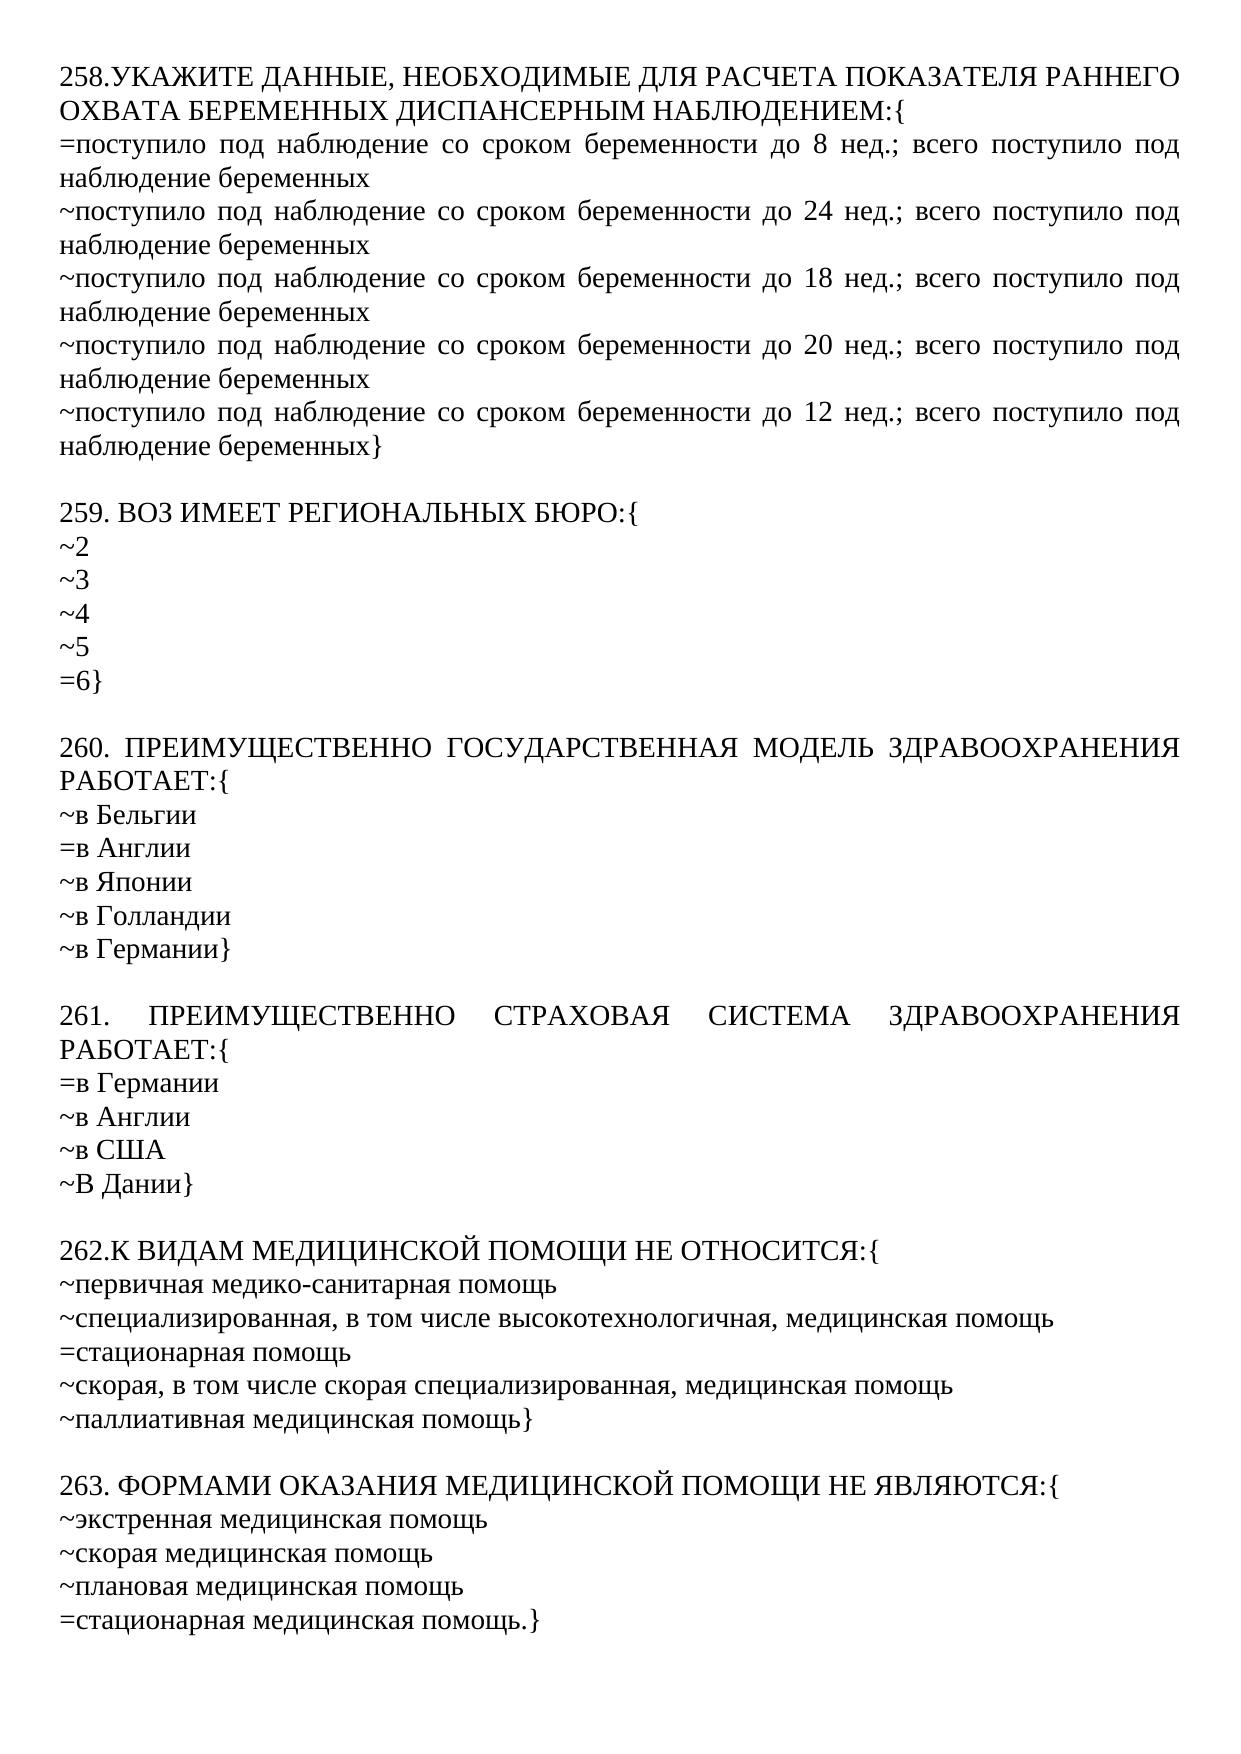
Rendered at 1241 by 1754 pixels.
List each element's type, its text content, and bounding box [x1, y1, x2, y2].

text ~поступило под наблюдение со сроком беременности до 18 нед.; всего поступило под наблюдение беременных [59, 260, 1181, 327]
text ~скорая медицинская помощь [59, 1535, 1181, 1568]
text ~поступило под наблюдение со сроком беременности до 24 нед.; всего поступило под наблюдение беременных [59, 193, 1181, 260]
text ~первичная медико-санитарная помощь [59, 1267, 1181, 1300]
text =поступило под наблюдение со сроком беременности до 8 нед.; всего поступило под наблюдение беременных [59, 126, 1181, 193]
text ~в Англии [59, 1099, 1181, 1132]
text ~4 [59, 596, 1181, 629]
text =в Англии [59, 831, 1181, 864]
text 260. ПРЕИМУЩЕСТВЕННО ГОСУДАРСТВЕННАЯ МОДЕЛЬ ЗДРАВООХРАНЕНИЯ РАБОТАЕТ:{ [59, 730, 1181, 797]
text =6} [59, 663, 1181, 696]
text ~поступило под наблюдение со сроком беременности до 20 нед.; всего поступило под наблюдение беременных [59, 327, 1181, 394]
text 259. ВОЗ ИМЕЕТ РЕГИОНАЛЬНЫХ БЮРО:{ [59, 495, 1181, 529]
text ~в Германии} [59, 931, 1181, 965]
text ~специализированная, в том числе высокотехнологичная, медицинская помощь [59, 1300, 1181, 1334]
text 263. ФОРМАМИ ОКАЗАНИЯ МЕДИЦИНСКОЙ ПОМОЩИ НЕ ЯВЛЯЮТСЯ:{ [59, 1468, 1181, 1501]
text ~5 [59, 629, 1181, 663]
text =стационарная медицинская помощь.} [59, 1602, 1181, 1636]
text ~скорая, в том числе скорая специализированная, медицинская помощь [59, 1367, 1181, 1401]
text ~2 [59, 529, 1181, 562]
text ~в Голландии [59, 898, 1181, 931]
text ~в Японии [59, 864, 1181, 898]
text ~в США [59, 1132, 1181, 1166]
text =стационарная помощь [59, 1334, 1181, 1367]
text ~экстренная медицинская помощь [59, 1501, 1181, 1535]
text ~в Бельгии [59, 797, 1181, 831]
text 261. ПРЕИМУЩЕСТВЕННО СТРАХОВАЯ СИСТЕМА ЗДРАВООХРАНЕНИЯ РАБОТАЕТ:{ [59, 998, 1181, 1065]
text ~В Дании} [59, 1166, 1181, 1199]
text 258.УКАЖИТЕ ДАННЫЕ, НЕОБХОДИМЫЕ ДЛЯ РАСЧЕТА ПОКАЗАТЕЛЯ РАННЕГО ОХВАТА БЕРЕМЕННЫХ ДИСПАНСЕРНЫМ НАБЛЮДЕНИЕМ:{ [59, 59, 1181, 126]
text ~плановая медицинская помощь [59, 1568, 1181, 1602]
text ~3 [59, 562, 1181, 596]
text ~паллиативная медицинская помощь} [59, 1401, 1181, 1434]
text ~поступило под наблюдение со сроком беременности до 12 нед.; всего поступило под наблюдение беременных} [59, 394, 1181, 462]
text 262.К ВИДАМ МЕДИЦИНСКОЙ ПОМОЩИ НЕ ОТНОСИТСЯ:{ [59, 1233, 1181, 1267]
text =в Германии [59, 1065, 1181, 1099]
